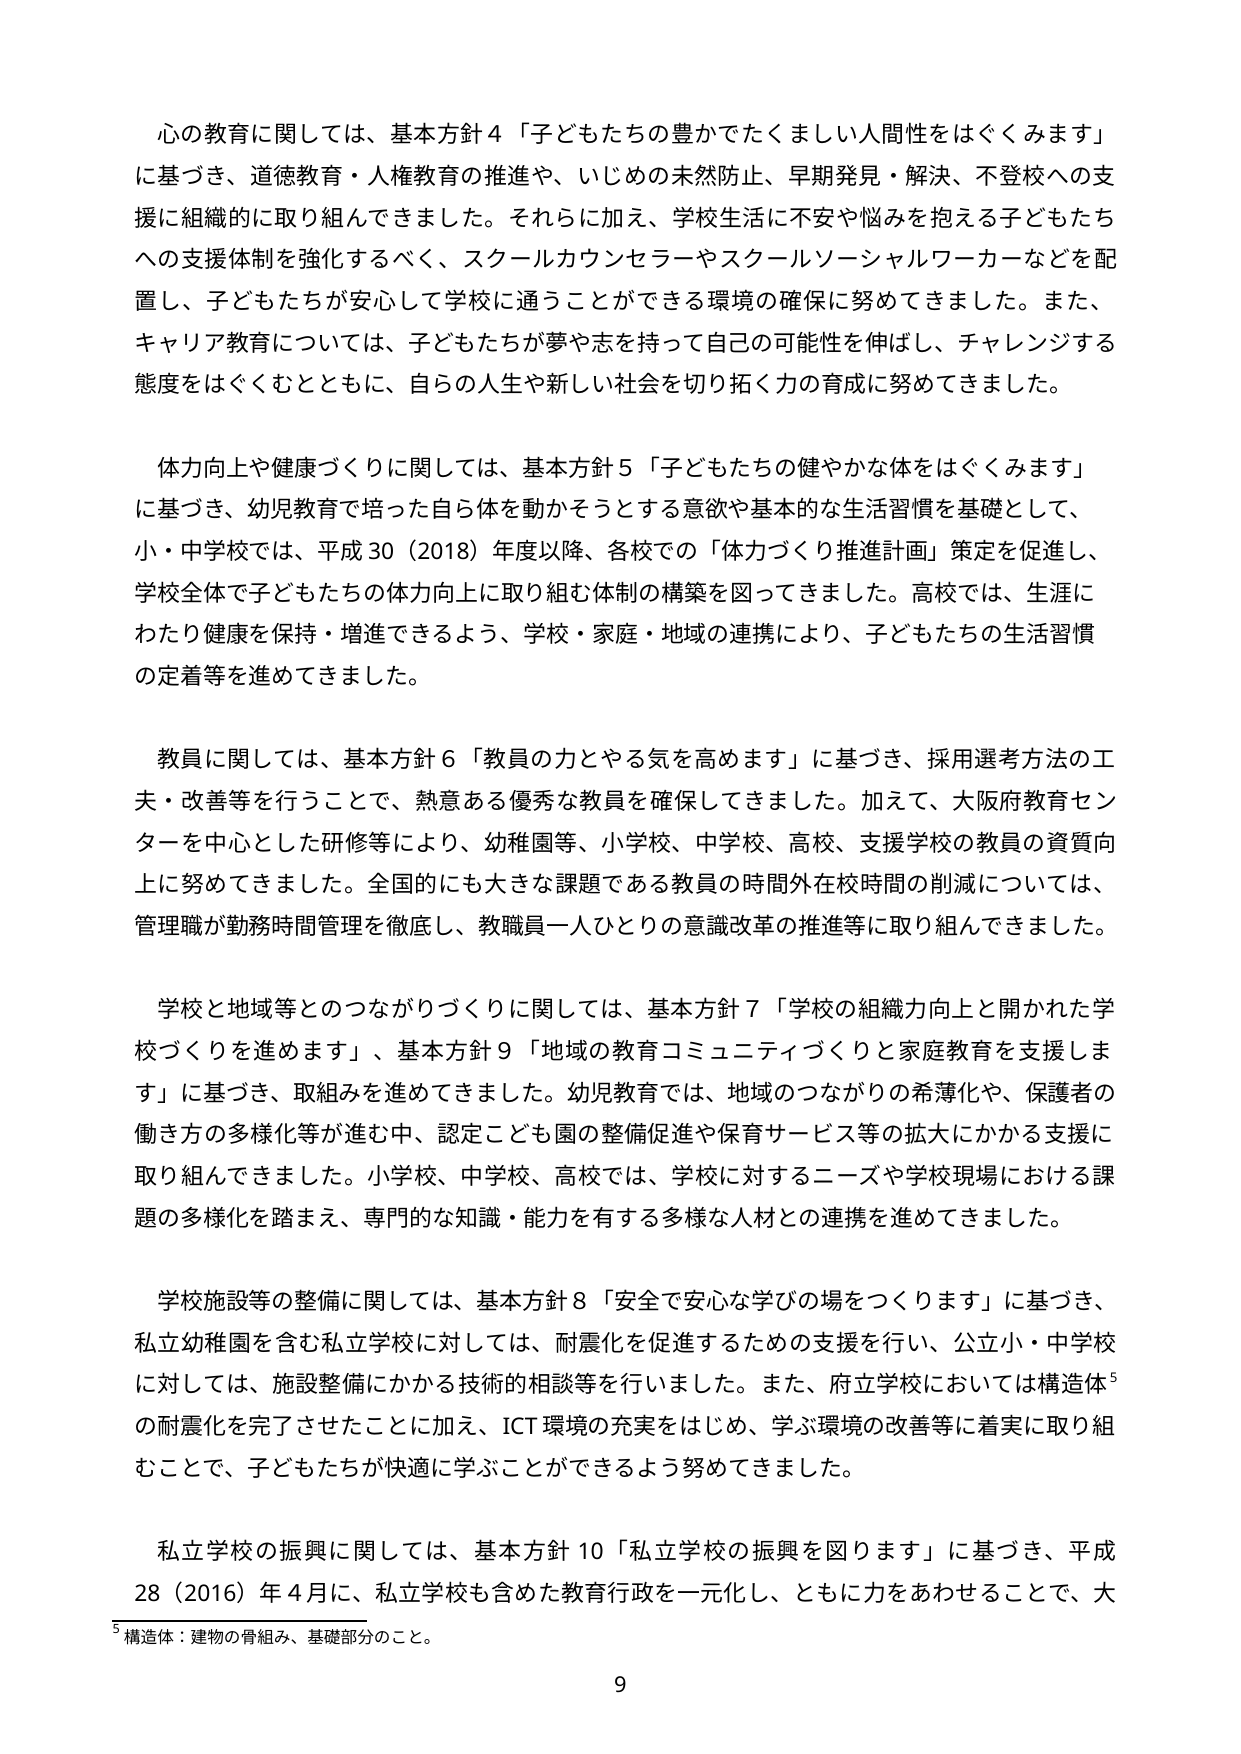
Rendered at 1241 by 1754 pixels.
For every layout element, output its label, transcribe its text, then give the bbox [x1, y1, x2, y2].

text 学校と地域等とのつながりづくりに関しては、基本方針７「学校の組織力向上と開かれた学校づくりを進めます」、基本方針９「地域の教育コミュニティづくりと家庭教育を支援します」に基づき、取組みを進めてきました。幼児教育では、地域のつながりの希薄化や、保護者の働き方の多様化等が進む中、認定こども園の整備促進や保育サービス等の拡大にかかる支援に取り組んできました。小学校、中学校、高校では、学校に対するニーズや学校現場における課題の多様化を踏まえ、専門的な知識・能力を有する多様な人材との連携を進めてきました。 [134, 987, 1117, 1237]
text 体力向上や健康づくりに関しては、基本方針５「子どもたちの健やかな体をはぐくみます」に基づき、幼児教育で培った自ら体を動かそうとする意欲や基本的な生活習慣を基礎として、小・中学校では、平成30（2018）年度以降、各校での「体力づくり推進計画」策定を促進し、学校全体で子どもたちの体力向上に取り組む体制の構築を図ってきました。高校では、生涯にわたり健康を保持・増進できるよう、学校・家庭・地域の連携により、子どもたちの生活習慣の定着等を進めてきました。 [134, 446, 1117, 696]
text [134, 1529, 1117, 1612]
text 学校施設等の整備に関しては、基本方針８「安全で安心な学びの場をつくります」に基づき、私立幼稚園を含む私立学校に対しては、耐震化を促進するための支援を行い、公立小・中学校に対しては、施設整備にかかる技術的相談等を行いました。また、府立学校においては構造体の耐震化を完了させたことに加え、ICT環境の充実をはじめ、学ぶ環境の改善等に着実に取り組むことで、子どもたちが快適に学ぶことができるよう努めてきました。 [134, 1279, 1117, 1487]
text 教員に関しては、基本方針６「教員の力とやる気を高めます」に基づき、採用選考方法の工夫・改善等を行うことで、熱意ある優秀な教員を確保してきました。加えて、大阪府教育センターを中心とした研修等により、幼稚園等、小学校、中学校、高校、支援学校の教員の資質向上に努めてきました。全国的にも大きな課題である教員の時間外在校時間の削減については、管理職が勤務時間管理を徹底し、教職員一人ひとりの意識改革の推進等に取り組んできました。 [134, 737, 1117, 946]
text 心の教育に関しては、基本方針４「子どもたちの豊かでたくましい人間性をはぐくみます」に基づき、道徳教育・人権教育の推進や、いじめの未然防止、早期発見・解決、不登校への支援に組織的に取り組んできました。それらに加え、学校生活に不安や悩みを抱える子どもたちへの支援体制を強化するべく、スクールカウンセラーやスクールソーシャルワーカーなどを配置し、子どもたちが安心して学校に通うことができる環境の確保に努めてきました。また、キャリア教育については、子どもたちが夢や志を持って自己の可能性を伸ばし、チャレンジする態度をはぐくむとともに、自らの人生や新しい社会を切り拓く力の育成に努めてきました。 [134, 112, 1117, 404]
